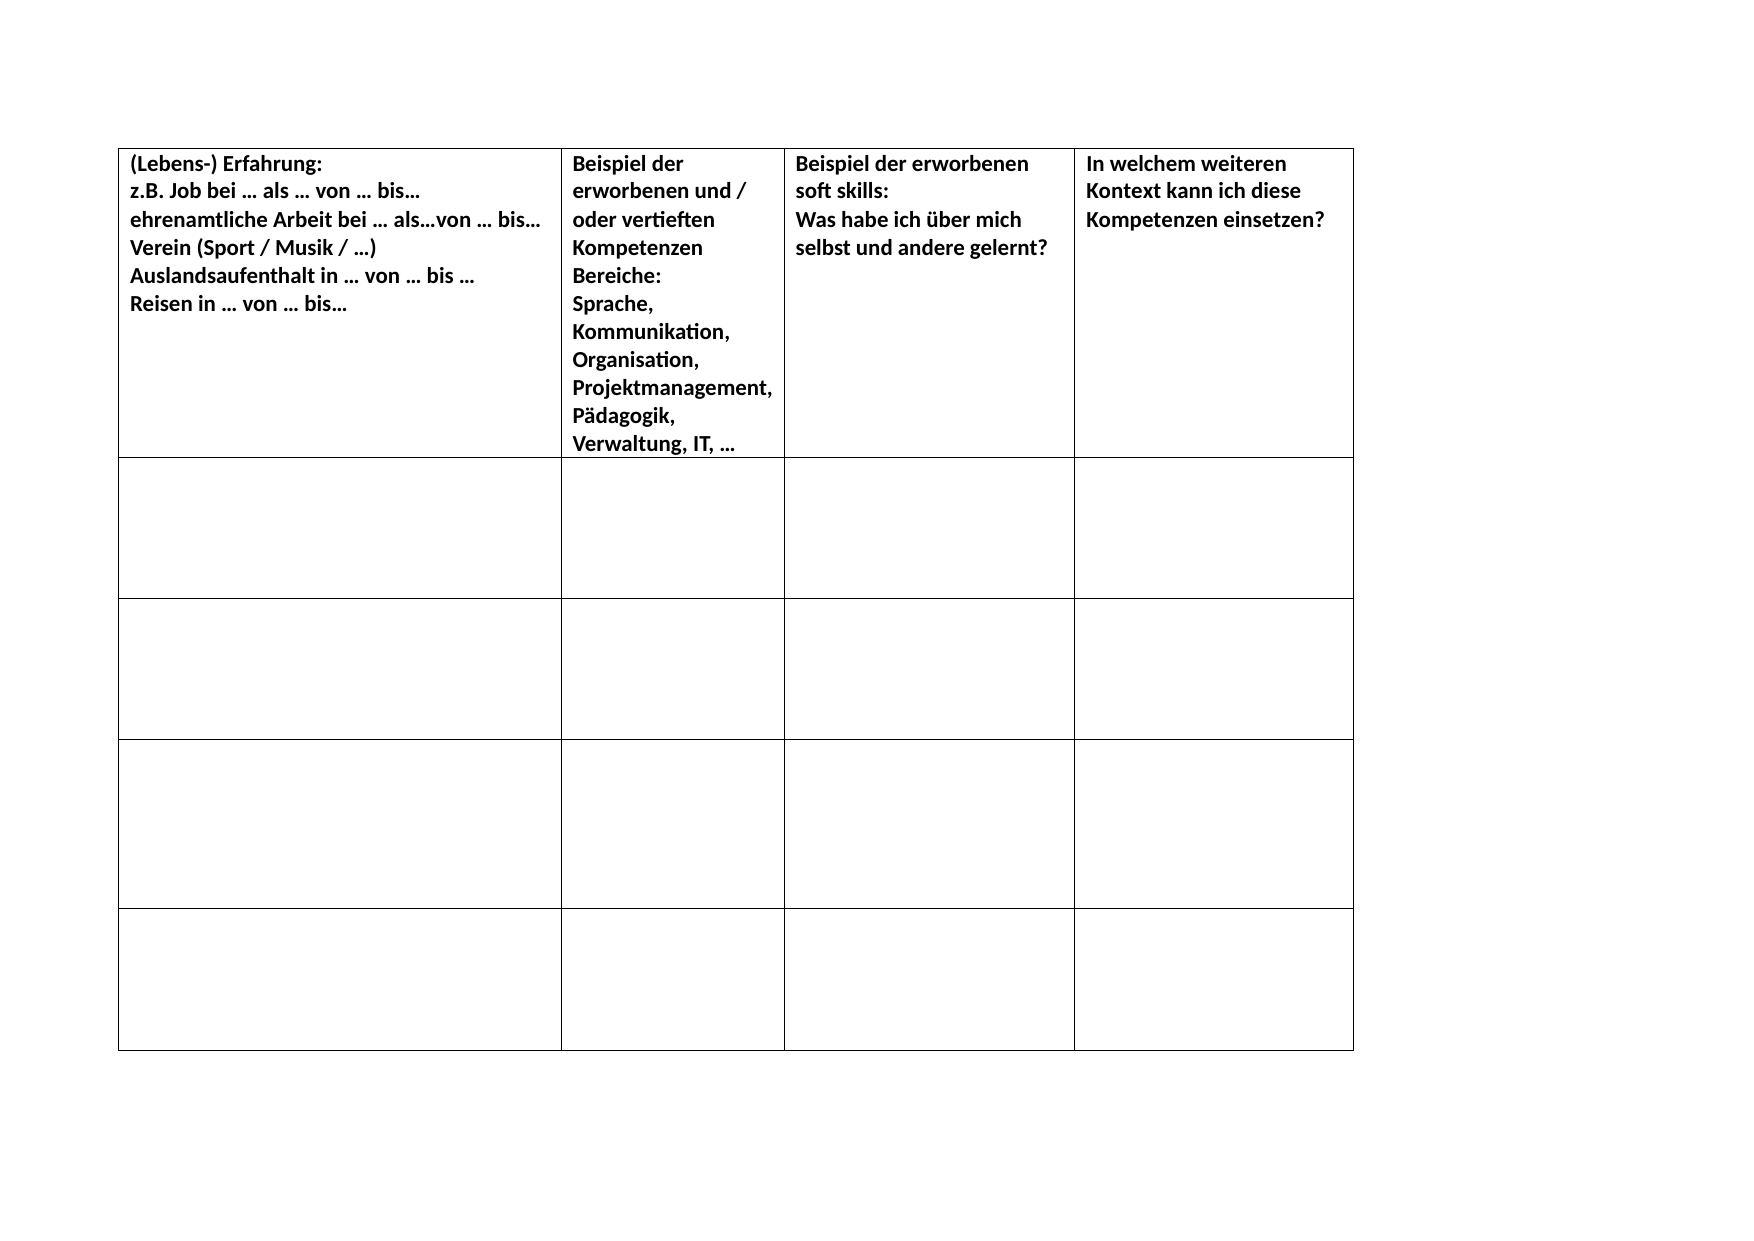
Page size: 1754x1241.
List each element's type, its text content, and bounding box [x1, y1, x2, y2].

table_cell [119, 599, 561, 739]
table_header In welchem weiteren Kontext kann ich diese Kompetenzen einsetzen? [1075, 149, 1353, 457]
table_cell [119, 740, 561, 908]
table_cell [562, 599, 784, 739]
table_cell [1075, 458, 1353, 598]
table_cell [1075, 740, 1353, 908]
table_cell [119, 909, 561, 1049]
table_cell [562, 740, 784, 908]
table_cell [785, 458, 1074, 598]
table_cell [119, 458, 561, 598]
table_cell [562, 458, 784, 598]
table_header (Lebens-) Erfahrung: z.B. Job bei … als … von … bis… ehrenamtliche Arbeit bei … als…von … bis… Verein (Sport / Musik / …) Auslandsaufenthalt in … von … bis … Reisen in … von … bis… [119, 149, 561, 457]
table_cell [1075, 599, 1353, 739]
table_cell [562, 909, 784, 1049]
table_cell [785, 599, 1074, 739]
table_cell [785, 740, 1074, 908]
table_header Beispiel der erworbenen und / oder vertieften Kompetenzen Bereiche: Sprache, Kommunikation, Organisation, Projektmanagement, Pädagogik, Verwaltung, IT, … [562, 149, 784, 457]
table_cell [785, 909, 1074, 1049]
table_cell [1075, 909, 1353, 1049]
table_header Beispiel der erworbenen soft skills: Was habe ich über mich selbst und andere gelernt? [785, 149, 1074, 457]
